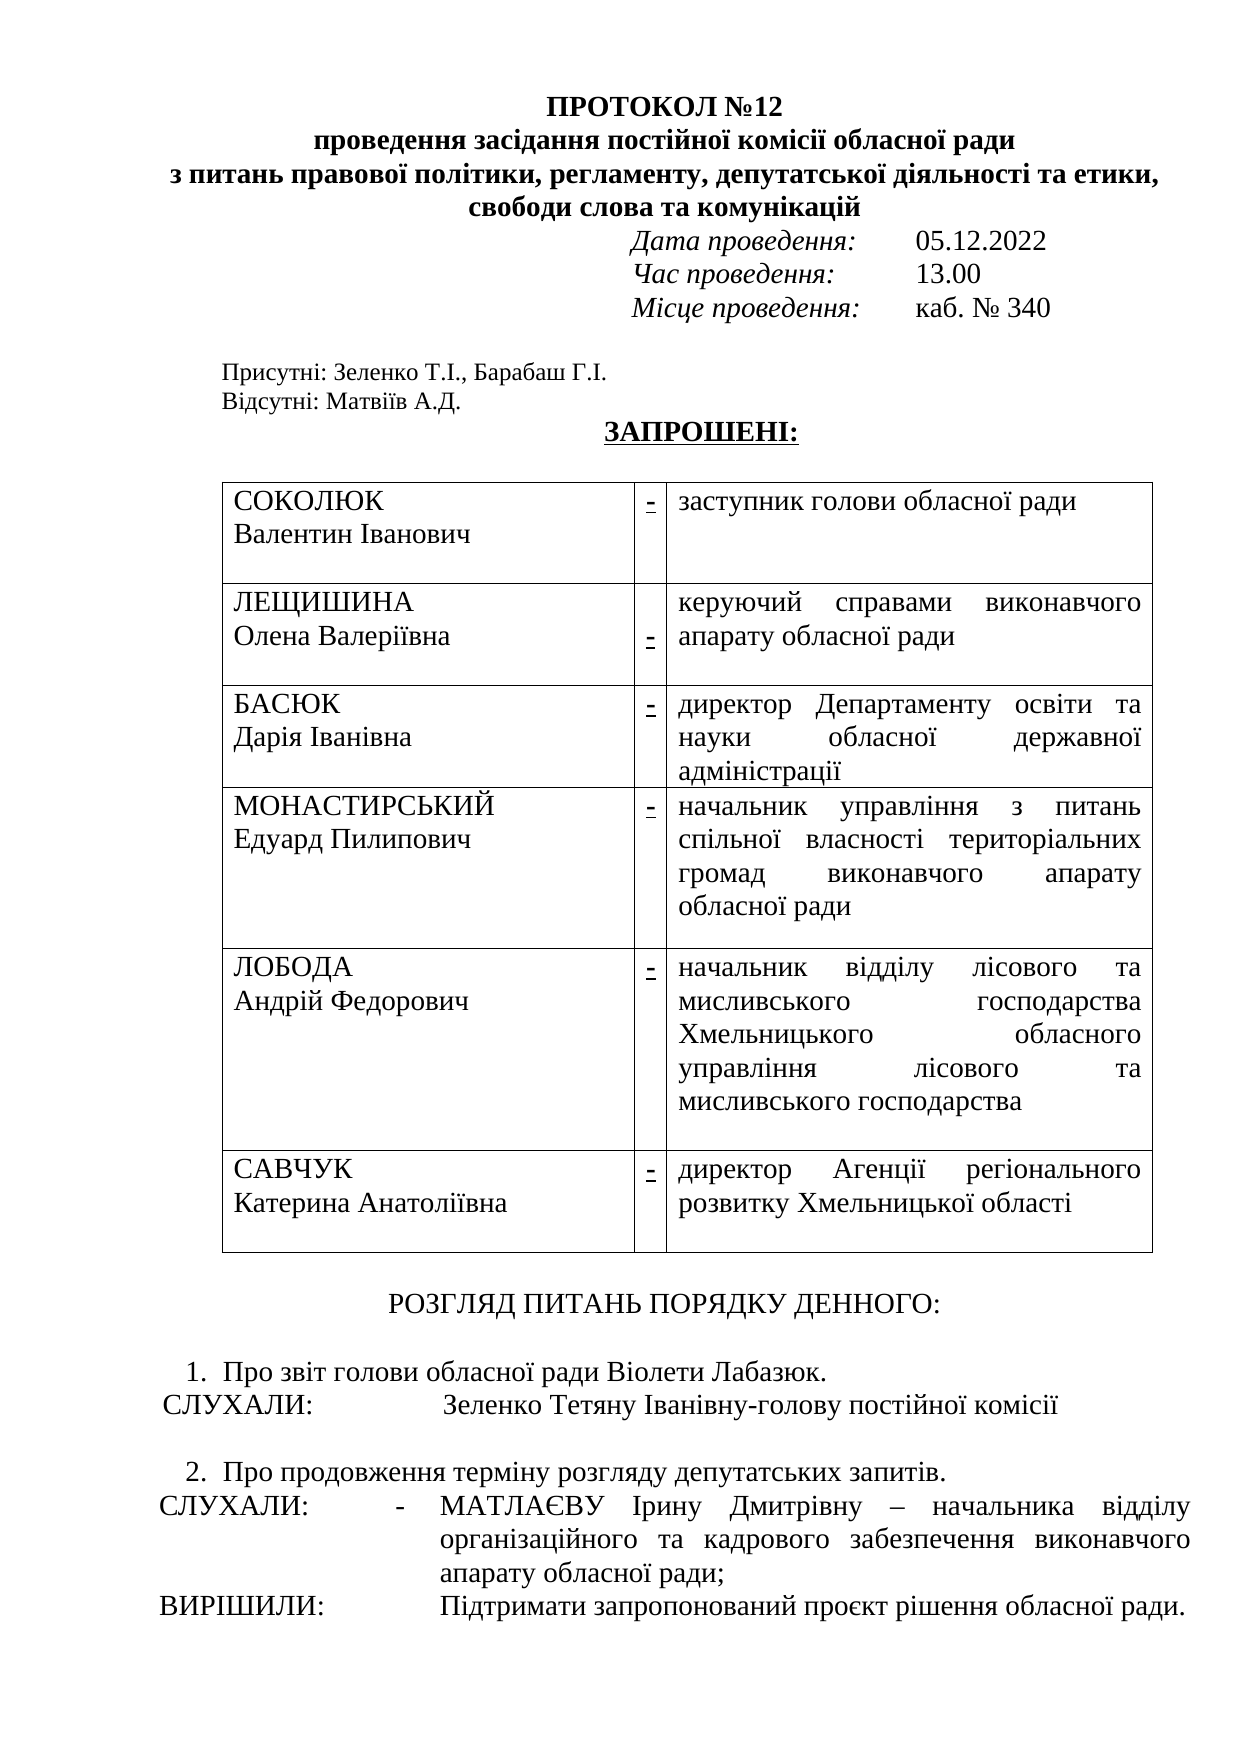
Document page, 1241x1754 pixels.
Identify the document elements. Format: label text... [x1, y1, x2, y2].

table_cell каб. № 340 [904, 290, 1181, 357]
table_cell - [635, 686, 666, 787]
table_cell - [635, 584, 666, 685]
table_cell ЛЕЩИШИНА Олена Валеріївна [223, 584, 634, 685]
text ПРОТОКОЛ №12 [148, 89, 1181, 122]
list Про продовження терміну розгляду депутатських запитів. [185, 1454, 1181, 1488]
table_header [428, 1488, 1210, 1656]
table_cell - [635, 788, 666, 948]
table_cell - [635, 1151, 666, 1252]
table_header - [384, 1488, 428, 1656]
table_cell - [635, 949, 666, 1150]
list Про звіт голови обласної ради Віолети Лабазюк. [185, 1354, 1181, 1387]
text з питань правової політики, регламенту, депутатської діяльності та етики, свободи слова та комунікацій [148, 156, 1181, 223]
table_cell директор Агенції регіонального розвитку Хмельницької області [667, 1151, 1152, 1252]
table_header Дата проведення: [620, 223, 904, 256]
text Присутні: Зеленко Т.І., Барабаш Г.І. [221, 357, 1181, 386]
table_cell Час проведення: [620, 256, 904, 290]
table_cell керуючий справами виконавчого апарату обласної ради [667, 584, 1152, 685]
table_cell БАСЮК Дарія Іванівна [223, 686, 634, 787]
text проведення засідання постійної комісії обласної ради [148, 122, 1181, 156]
table_cell САВЧУК Катерина Анатоліївна [223, 1151, 634, 1252]
table_cell начальник управління з питань спільної власності територіальних громад виконавчого апарату обласної ради [667, 788, 1152, 948]
table_cell Місце проведення: [620, 290, 904, 357]
table_cell начальник відділу лісового та мисливського господарства Хмельницького обласного управління лісового та мисливського господарства [667, 949, 1152, 1150]
text РОЗГЛЯД ПИТАНЬ ПОРЯДКУ ДЕННОГО: [148, 1287, 1181, 1320]
table_header - [635, 483, 666, 583]
table_header СОКОЛЮК Валентин Іванович [223, 483, 634, 583]
text СЛУХАЛИ: Зеленко Тетяну Іванівну-голову постійної комісії [162, 1387, 1181, 1421]
table_header заступник голови обласної ради [667, 483, 1152, 583]
text ЗАПРОШЕНІ: [221, 414, 1181, 448]
table_header 05.12.2022 [904, 223, 1181, 256]
table_header СЛУХАЛИ: ВИРІШИЛИ: [148, 1488, 384, 1656]
text Відсутні: Матвіїв А.Д. [221, 386, 1181, 414]
table_cell МОНАСТИРСЬКИЙ Едуард Пилипович [223, 788, 634, 948]
table_cell директор Департаменту освіти та науки обласної державної адміністрації [667, 686, 1152, 787]
table_cell ЛОБОДА Андрій Федорович [223, 949, 634, 1150]
table_cell 13.00 [904, 256, 1181, 290]
